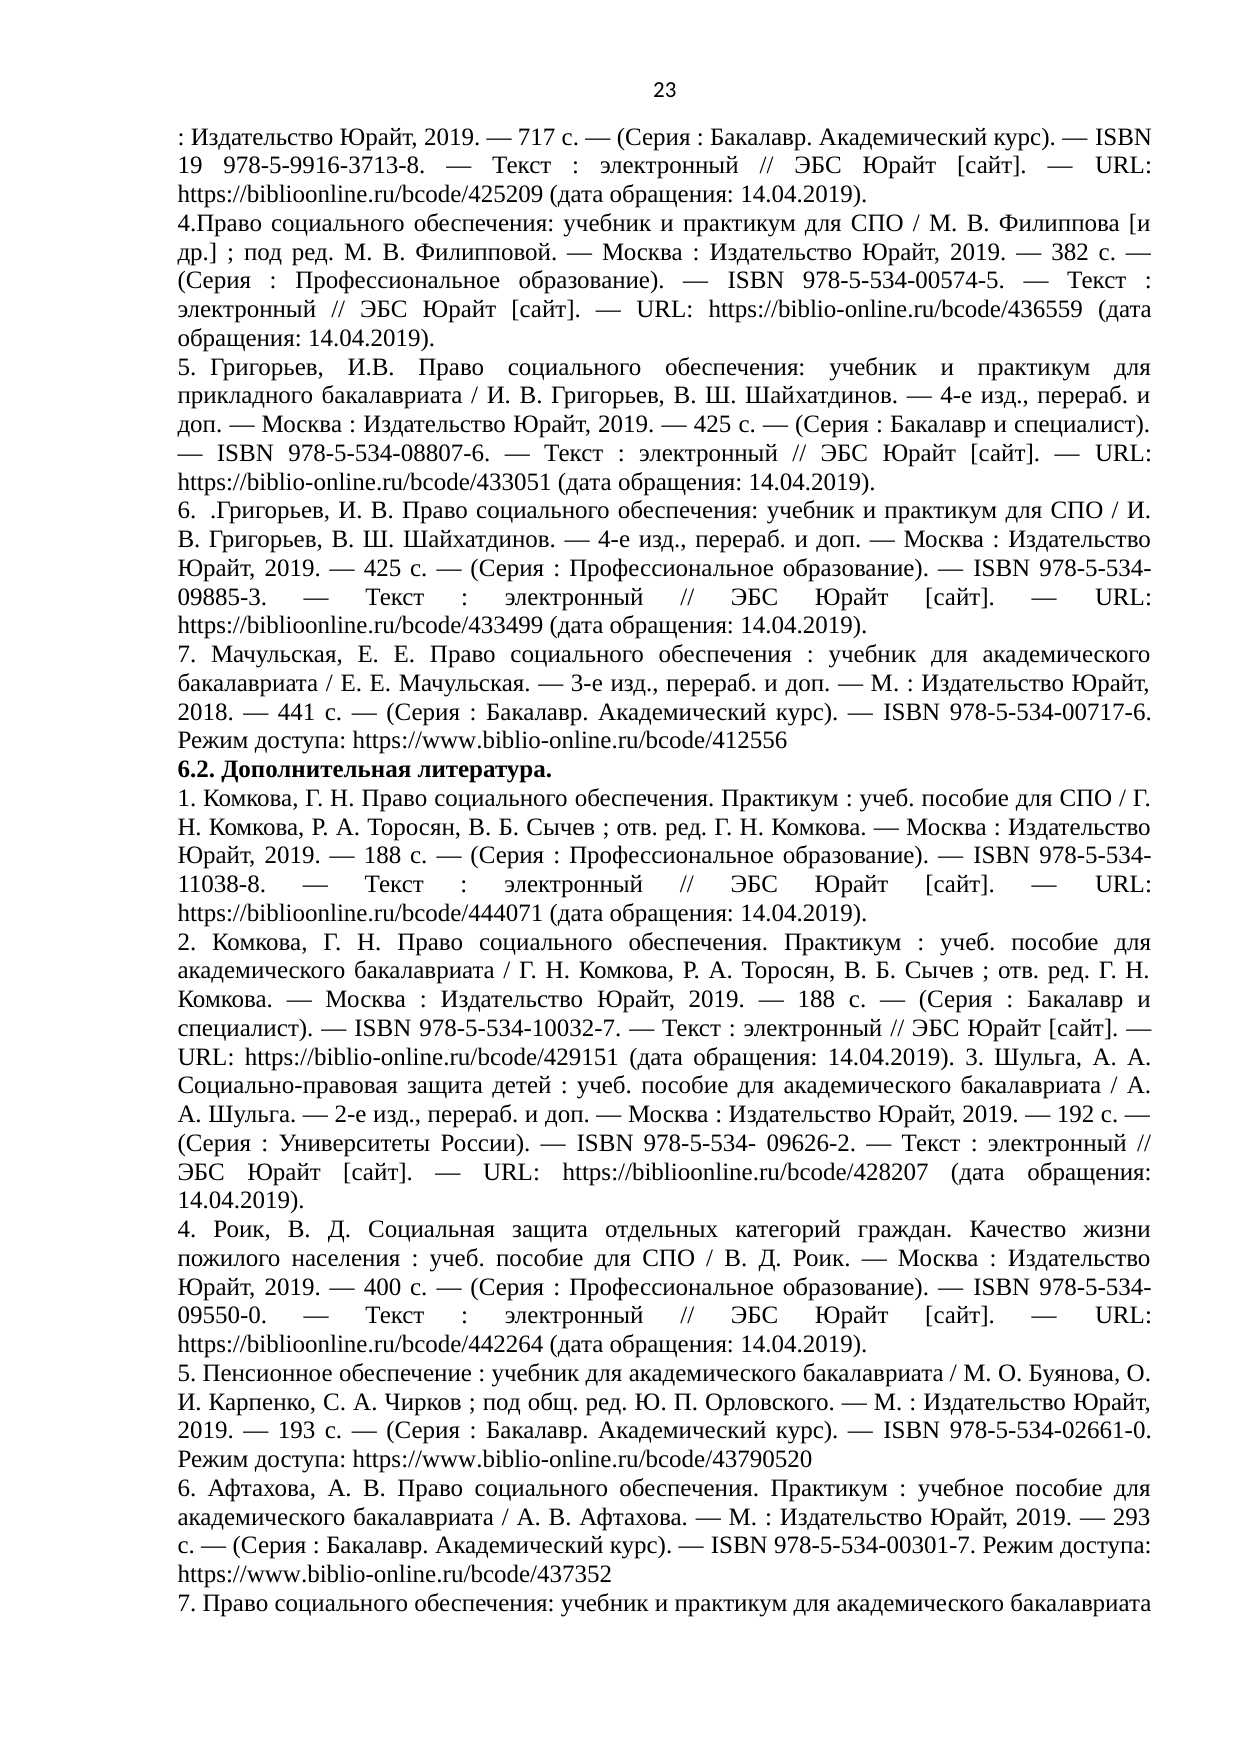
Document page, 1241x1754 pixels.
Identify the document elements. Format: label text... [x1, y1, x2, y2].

list .Григорьев, И. В. Право социального обеспечения: учебник и практикум для СПО / И. В. Григорьев, В. Ш. Шайхатдинов. — 4-е изд., перераб. и доп. — Москва : Издательство Юрайт, 2019. — 425 с. — (Серия : Профессиональное образование). — ISBN 978-5-534- 09885-3. — Текст : электронный // ЭБС Юрайт [сайт]. — URL: https://biblioonline.ru/bcode/433499 (дата обращения: 14.04.2019). [177, 496, 1152, 639]
text 4. Роик, В. Д. Социальная защита отдельных категорий граждан. Качество жизни пожилого населения : учеб. пособие для СПО / В. Д. Роик. — Москва : Издательство Юрайт, 2019. — 400 с. — (Серия : Профессиональное образование). — ISBN 978-5-534-09550-0. — Текст : электронный // ЭБС Юрайт [сайт]. — URL: https://biblioonline.ru/bcode/442264 (дата обращения: 14.04.2019). [177, 1214, 1152, 1358]
text 5. Пенсионное обеспечение : учебник для академического бакалавриата / М. О. Буянова, О. И. Карпенко, С. А. Чирков ; под общ. ред. Ю. П. Орловского. — М. : Издательство Юрайт, 2019. — 193 с. — (Серия : Бакалавр. Академический курс). — ISBN 978-5-534-02661-0. Режим доступа: https://www.biblio-online.ru/bcode/43790520 [177, 1358, 1152, 1473]
text 1. Комкова, Г. Н. Право социального обеспечения. Практикум : учеб. пособие для СПО / Г. Н. Комкова, Р. А. Торосян, В. Б. Сычев ; отв. ред. Г. Н. Комкова. — Москва : Издательство Юрайт, 2019. — 188 с. — (Серия : Профессиональное образование). — ISBN 978-5-534-11038-8. — Текст : электронный // ЭБС Юрайт [сайт]. — URL: https://biblioonline.ru/bcode/444071 (дата обращения: 14.04.2019). [177, 783, 1152, 927]
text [177, 1588, 1152, 1617]
list Григорьев, И.В. Право социального обеспечения: учебник и практикум для прикладного бакалавриата / И. В. Григорьев, В. Ш. Шайхатдинов. — 4-е изд., перераб. и доп. — Москва : Издательство Юрайт, 2019. — 425 с. — (Серия : Бакалавр и специалист). — ISBN 978-5-534-08807-6. — Текст : электронный // ЭБС Юрайт [сайт]. — URL: https://biblio-online.ru/bcode/433051 (дата обращения: 14.04.2019). [177, 352, 1152, 496]
text 7. Мачульская, Е. Е. Право социального обеспечения : учебник для академического бакалавриата / Е. Е. Мачульская. — 3-е изд., перераб. и доп. — М. : Издательство Юрайт, 2018. — 441 с. — (Серия : Бакалавр. Академический курс). — ISBN 978-5-534-00717-6. Режим доступа: https://www.biblio-online.ru/bcode/412556 [177, 639, 1152, 754]
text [177, 122, 1152, 208]
text 6. Афтахова, А. В. Право социального обеспечения. Практикум : учебное пособие для академического бакалавриата / А. В. Афтахова. — М. : Издательство Юрайт, 2019. — 293 с. — (Серия : Бакалавр. Академический курс). — ISBN 978-5-534-00301-7. Режим доступа: https://www.biblio-online.ru/bcode/437352 [177, 1473, 1152, 1588]
text 2. Комкова, Г. Н. Право социального обеспечения. Практикум : учеб. пособие для академического бакалавриата / Г. Н. Комкова, Р. А. Торосян, В. Б. Сычев ; отв. ред. Г. Н. Комкова. — Москва : Издательство Юрайт, 2019. — 188 с. — (Серия : Бакалавр и специалист). — ISBN 978-5-534-10032-7. — Текст : электронный // ЭБС Юрайт [сайт]. — URL: https://biblio-online.ru/bcode/429151 (дата обращения: 14.04.2019). 3. Шульга, А. А. Социально-правовая защита детей : учеб. пособие для академического бакалавриата / А. А. Шульга. — 2-е изд., перераб. и доп. — Москва : Издательство Юрайт, 2019. — 192 с. — (Серия : Университеты России). — ISBN 978-5-534- 09626-2. — Текст : электронный // ЭБС Юрайт [сайт]. — URL: https://biblioonline.ru/bcode/428207 (дата обращения: 14.04.2019). [177, 927, 1152, 1214]
text 6.2. Дополнительная литература. [177, 754, 1152, 783]
text 4.Право социального обеспечения: учебник и практикум для СПО / М. В. Филиппова [и др.] ; под ред. М. В. Филипповой. — Москва : Издательство Юрайт, 2019. — 382 с. — (Серия : Профессиональное образование). — ISBN 978-5-534-00574-5. — Текст : электронный // ЭБС Юрайт [сайт]. — URL: https://biblio-online.ru/bcode/436559 (дата обращения: 14.04.2019). [177, 208, 1152, 352]
